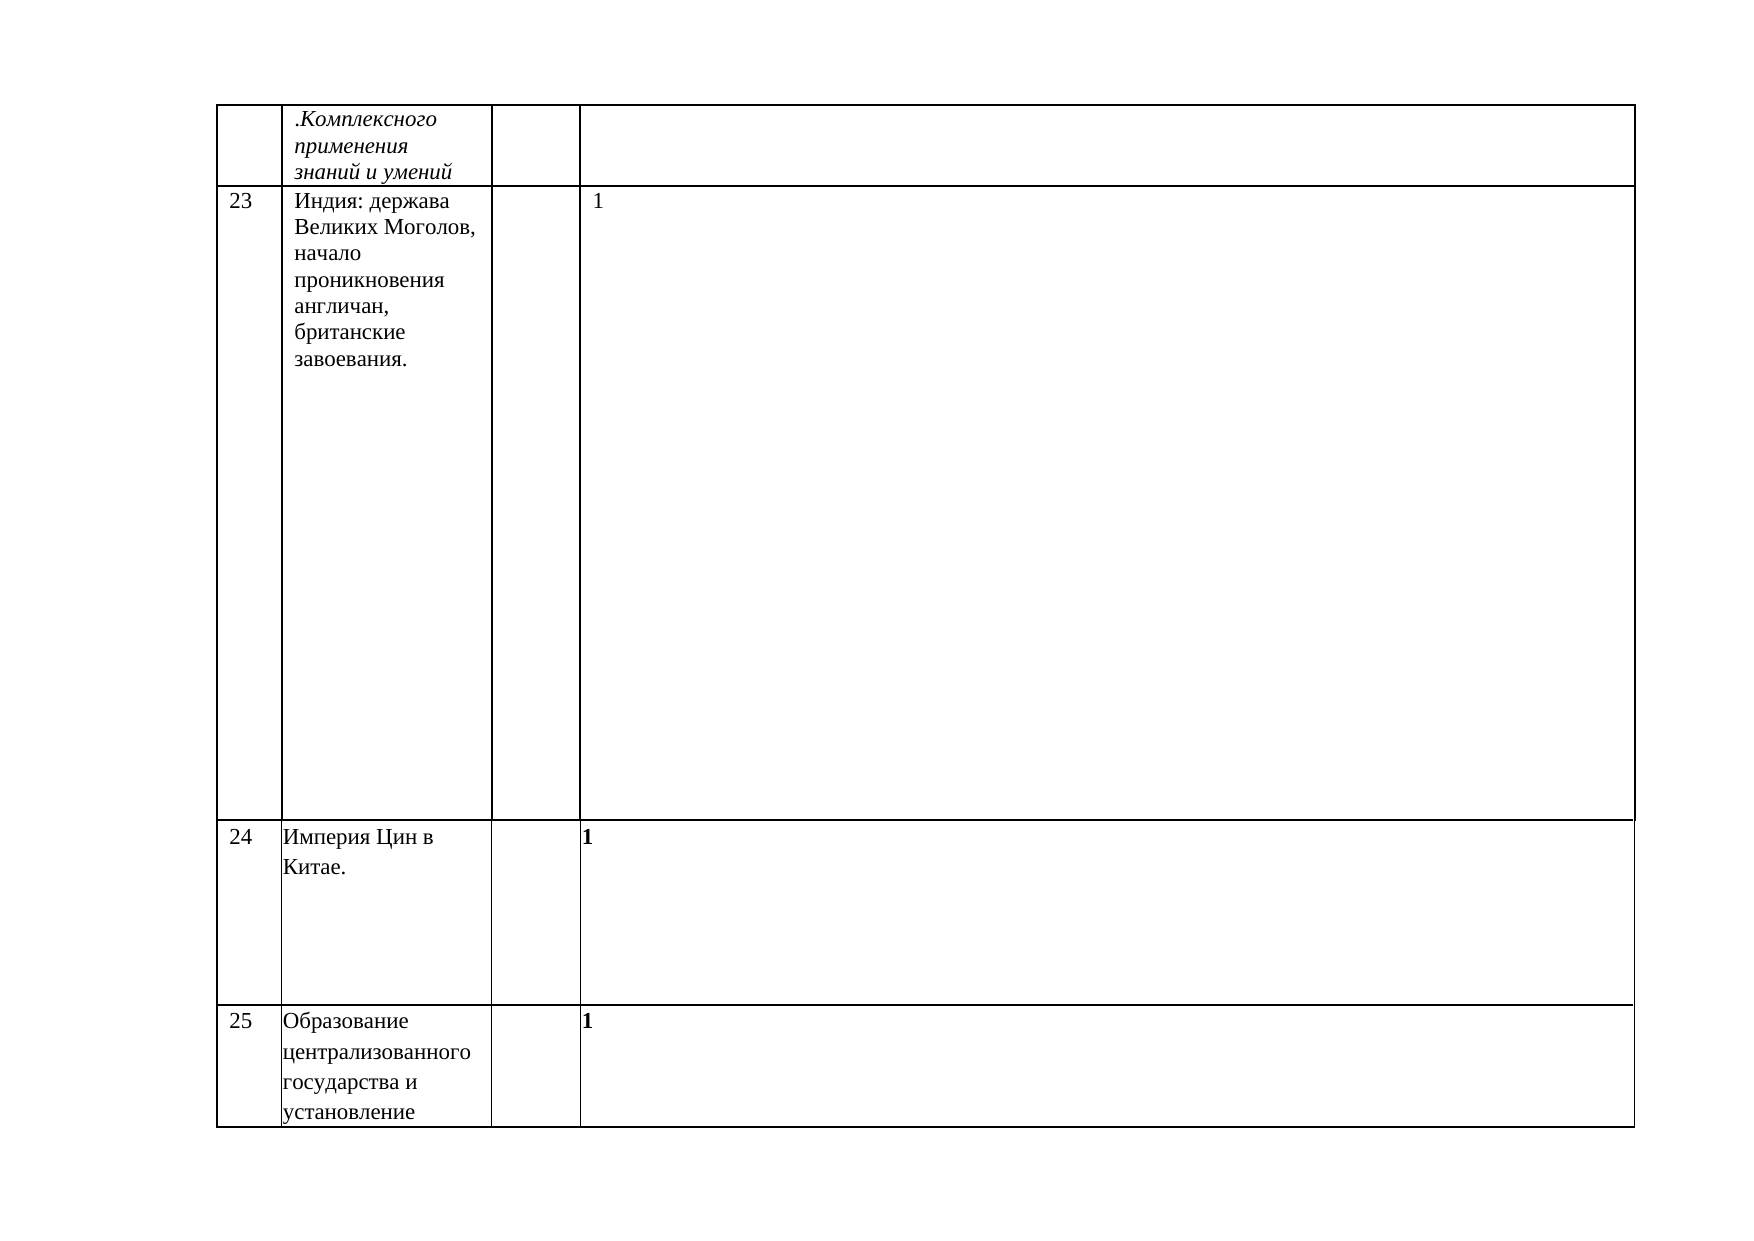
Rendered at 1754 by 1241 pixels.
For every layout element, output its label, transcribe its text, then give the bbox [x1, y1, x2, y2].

table_cell [492, 821, 580, 1004]
table_cell 23 [218, 187, 281, 819]
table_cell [282, 1006, 491, 1126]
table_cell 1 [581, 106, 1634, 184]
table_cell 24 [218, 821, 281, 1004]
table_cell Империя Цин в Китае. [282, 821, 491, 1004]
table_cell 1 [581, 819, 1634, 1004]
table_cell 22 [218, 106, 281, 184]
table_cell 25 [218, 1006, 281, 1126]
table_cell Индия: держава Великих Моголов, начало проникновения англичан, британские завоевания. [283, 187, 491, 819]
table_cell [283, 106, 491, 184]
table_cell [493, 106, 579, 184]
table_cell [493, 187, 579, 819]
table_cell 1 [581, 187, 1634, 819]
table_cell 1 [581, 1004, 1634, 1126]
table_cell [492, 1006, 580, 1126]
